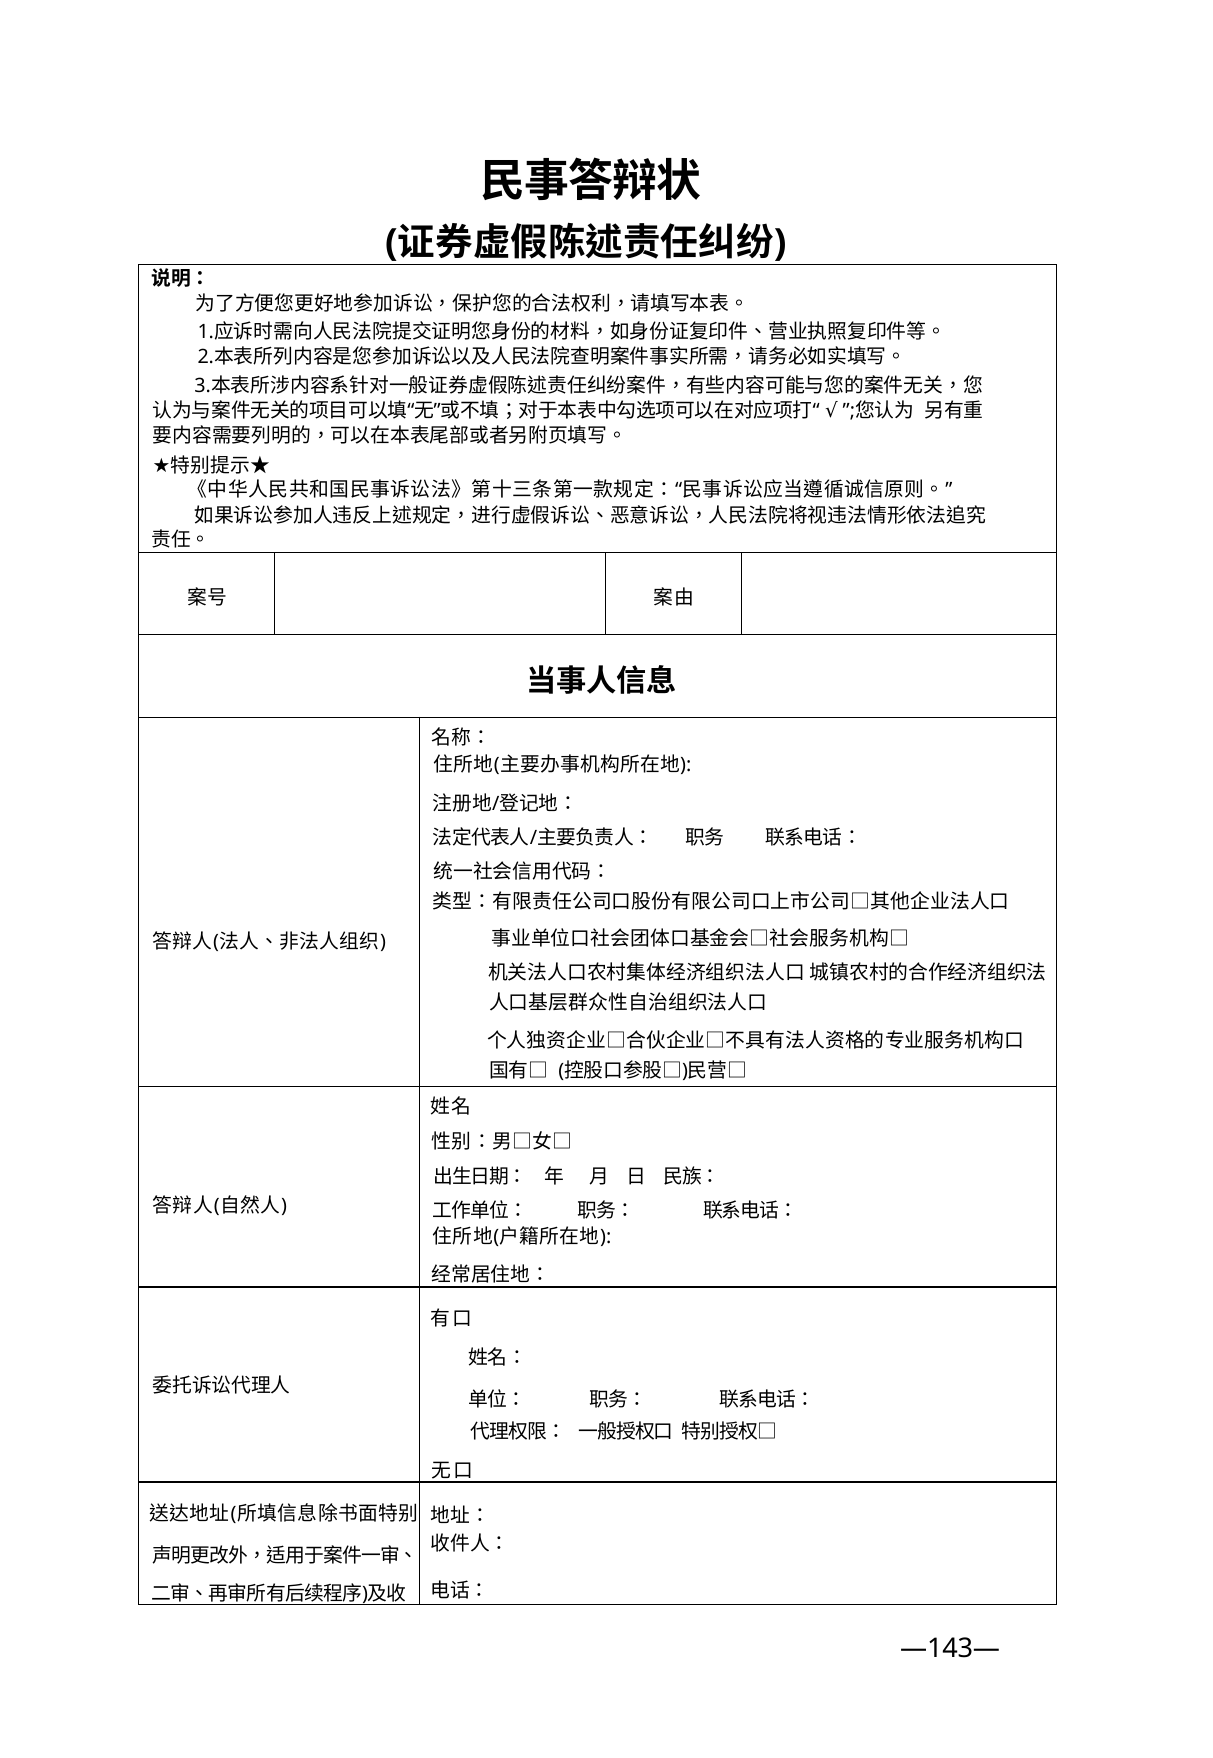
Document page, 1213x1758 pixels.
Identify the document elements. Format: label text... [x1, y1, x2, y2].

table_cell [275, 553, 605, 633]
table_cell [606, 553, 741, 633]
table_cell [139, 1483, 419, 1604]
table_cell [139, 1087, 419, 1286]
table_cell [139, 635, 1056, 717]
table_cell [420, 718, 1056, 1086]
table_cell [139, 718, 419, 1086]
text (证券虚假陈述责任纠纷) [385, 219, 1058, 264]
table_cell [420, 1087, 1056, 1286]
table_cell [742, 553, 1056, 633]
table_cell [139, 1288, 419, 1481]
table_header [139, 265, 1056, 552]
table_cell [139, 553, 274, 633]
text 民事答辩状 [480, 152, 1058, 208]
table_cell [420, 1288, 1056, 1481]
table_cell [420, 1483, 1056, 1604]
